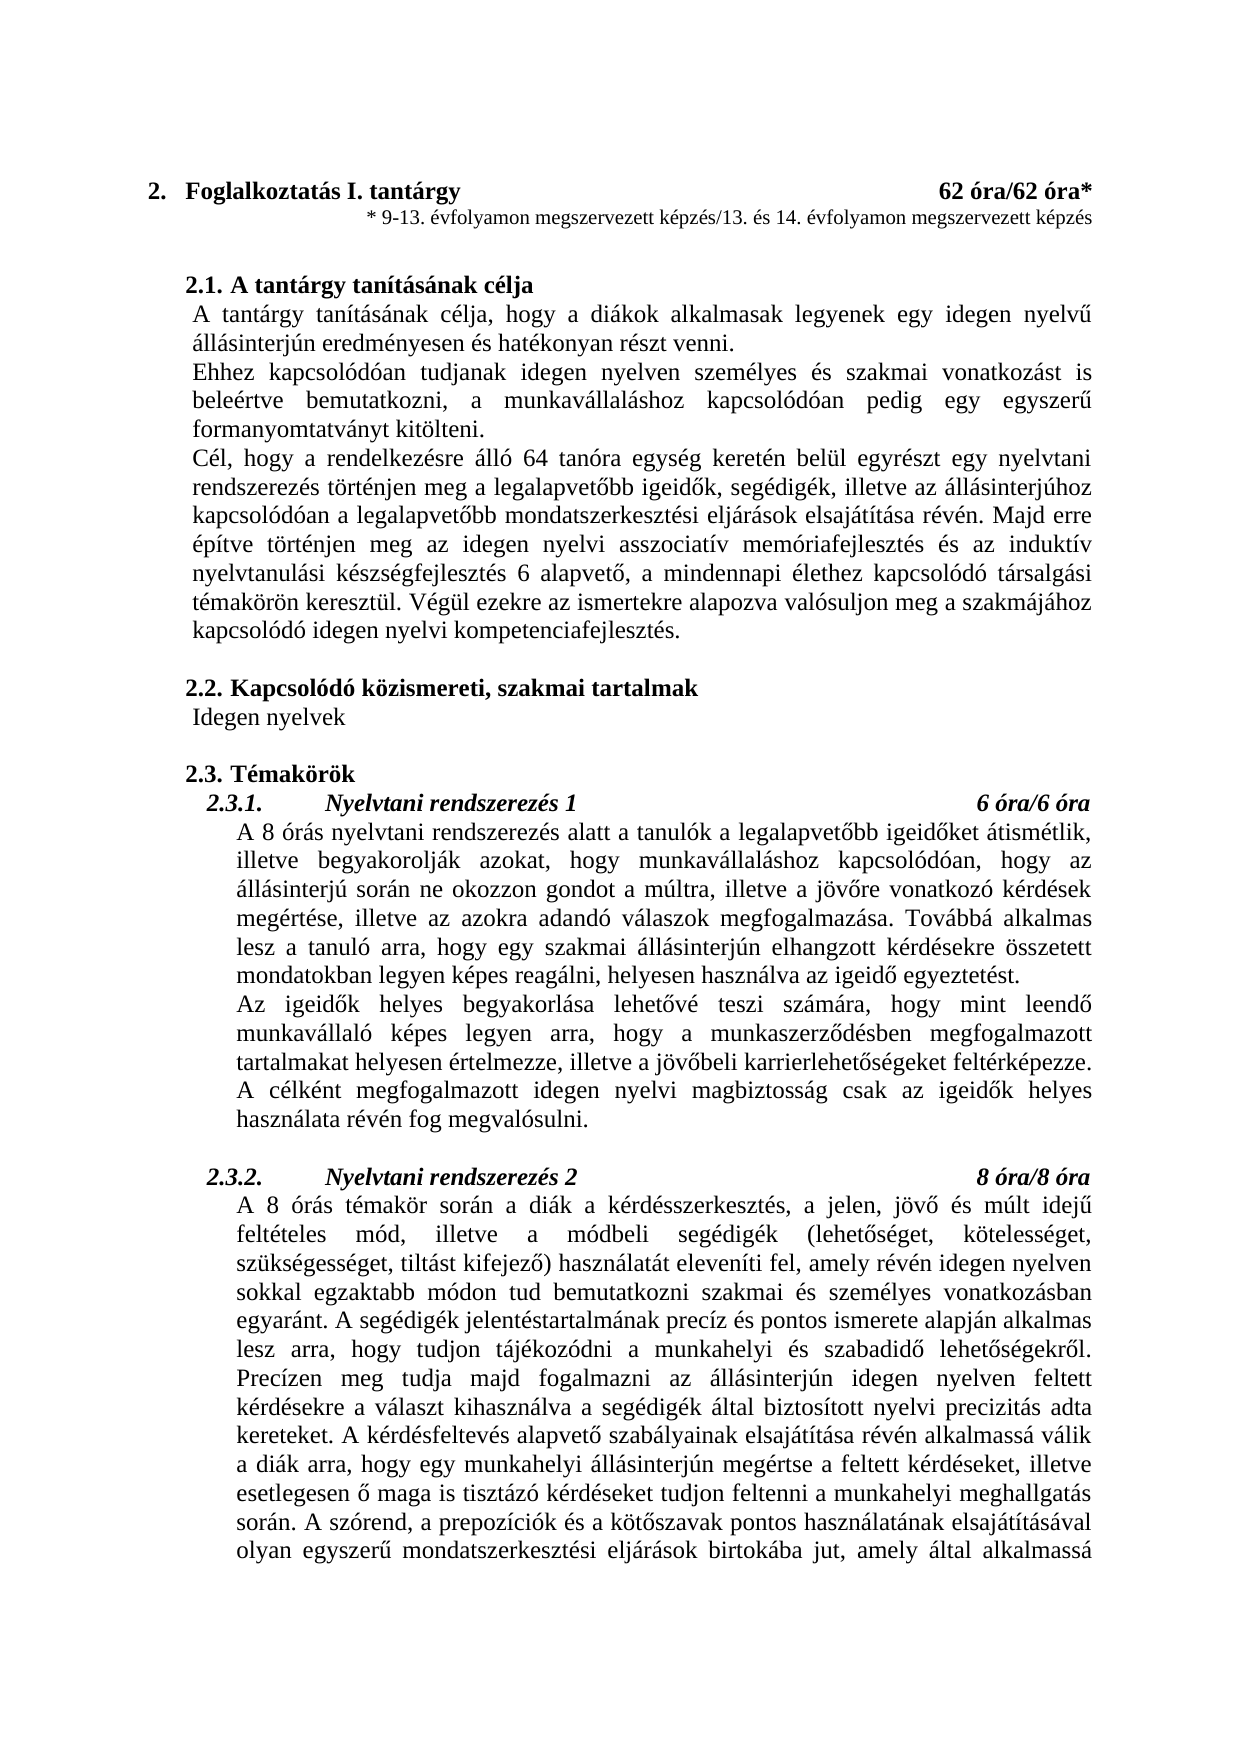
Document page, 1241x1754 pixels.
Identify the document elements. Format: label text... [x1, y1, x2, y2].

text Idegen nyelvek [192, 702, 1093, 730]
list Kapcsolódó közismereti, szakmai tartalmak [185, 673, 1093, 702]
text Az igeidők helyes begyakorlása lehetővé teszi számára, hogy mint leendő munkavállaló képes legyen arra, hogy a munkaszerződésben megfogalmazott tartalmakat helyesen értelmezze, illetve a jövőbeli karrierlehetőségeket feltérképezze. A célként megfogalmazott idegen nyelvi magbiztosság csak az igeidők helyes használata révén fog megvalósulni. [236, 989, 1093, 1133]
list A tantárgy tanításának célja [185, 270, 1093, 299]
text A tantárgy tanításának célja, hogy a diákok alkalmasak legyenek egy idegen nyelvű állásinterjún eredményesen és hatékonyan részt venni. [192, 299, 1093, 357]
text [236, 1190, 1093, 1564]
text Ehhez kapcsolódóan tudjanak idegen nyelven személyes és szakmai vonatkozást is beleértve bemutatkozni, a munkavállaláshoz kapcsolódóan pedig egy egyszerű formanyomtatványt kitölteni. [192, 357, 1093, 443]
list Nyelvtani rendszerezés 2 8 óra/8 óra [207, 1162, 1093, 1190]
list Témakörök [185, 759, 1093, 788]
text A 8 órás nyelvtani rendszerezés alatt a tanulók a legalapvetőbb igeidőket átismétlik, illetve begyakorolják azokat, hogy munkavállaláshoz kapcsolódóan, hogy az állásinterjú során ne okozzon gondot a múltra, illetve a jövőre vonatkozó kérdések megértése, illetve az azokra adandó válaszok megfogalmazása. Továbbá alkalmas lesz a tanuló arra, hogy egy szakmai állásinterjún elhangzott kérdésekre összetett mondatokban legyen képes reagálni, helyesen használva az igeidő egyeztetést. [236, 817, 1093, 989]
text * 9-13. évfolyamon megszervezett képzés/13. és 14. évfolyamon megszervezett képzés [148, 205, 1093, 229]
list Foglalkoztatás I. tantárgy 62 óra/62 óra* [148, 176, 1093, 205]
list Nyelvtani rendszerezés 1 6 óra/6 óra [207, 788, 1093, 817]
text Cél, hogy a rendelkezésre álló 64 tanóra egység keretén belül egyrészt egy nyelvtani rendszerezés történjen meg a legalapvetőbb igeidők, segédigék, illetve az állásinterjúhoz kapcsolódóan a legalapvetőbb mondatszerkesztési eljárások elsajátítása révén. Majd erre építve történjen meg az idegen nyelvi asszociatív memóriafejlesztés és az induktív nyelvtanulási készségfejlesztés 6 alapvető, a mindennapi élethez kapcsolódó társalgási témakörön keresztül. Végül ezekre az ismertekre alapozva valósuljon meg a szakmájához kapcsolódó idegen nyelvi kompetenciafejlesztés. [192, 443, 1093, 644]
